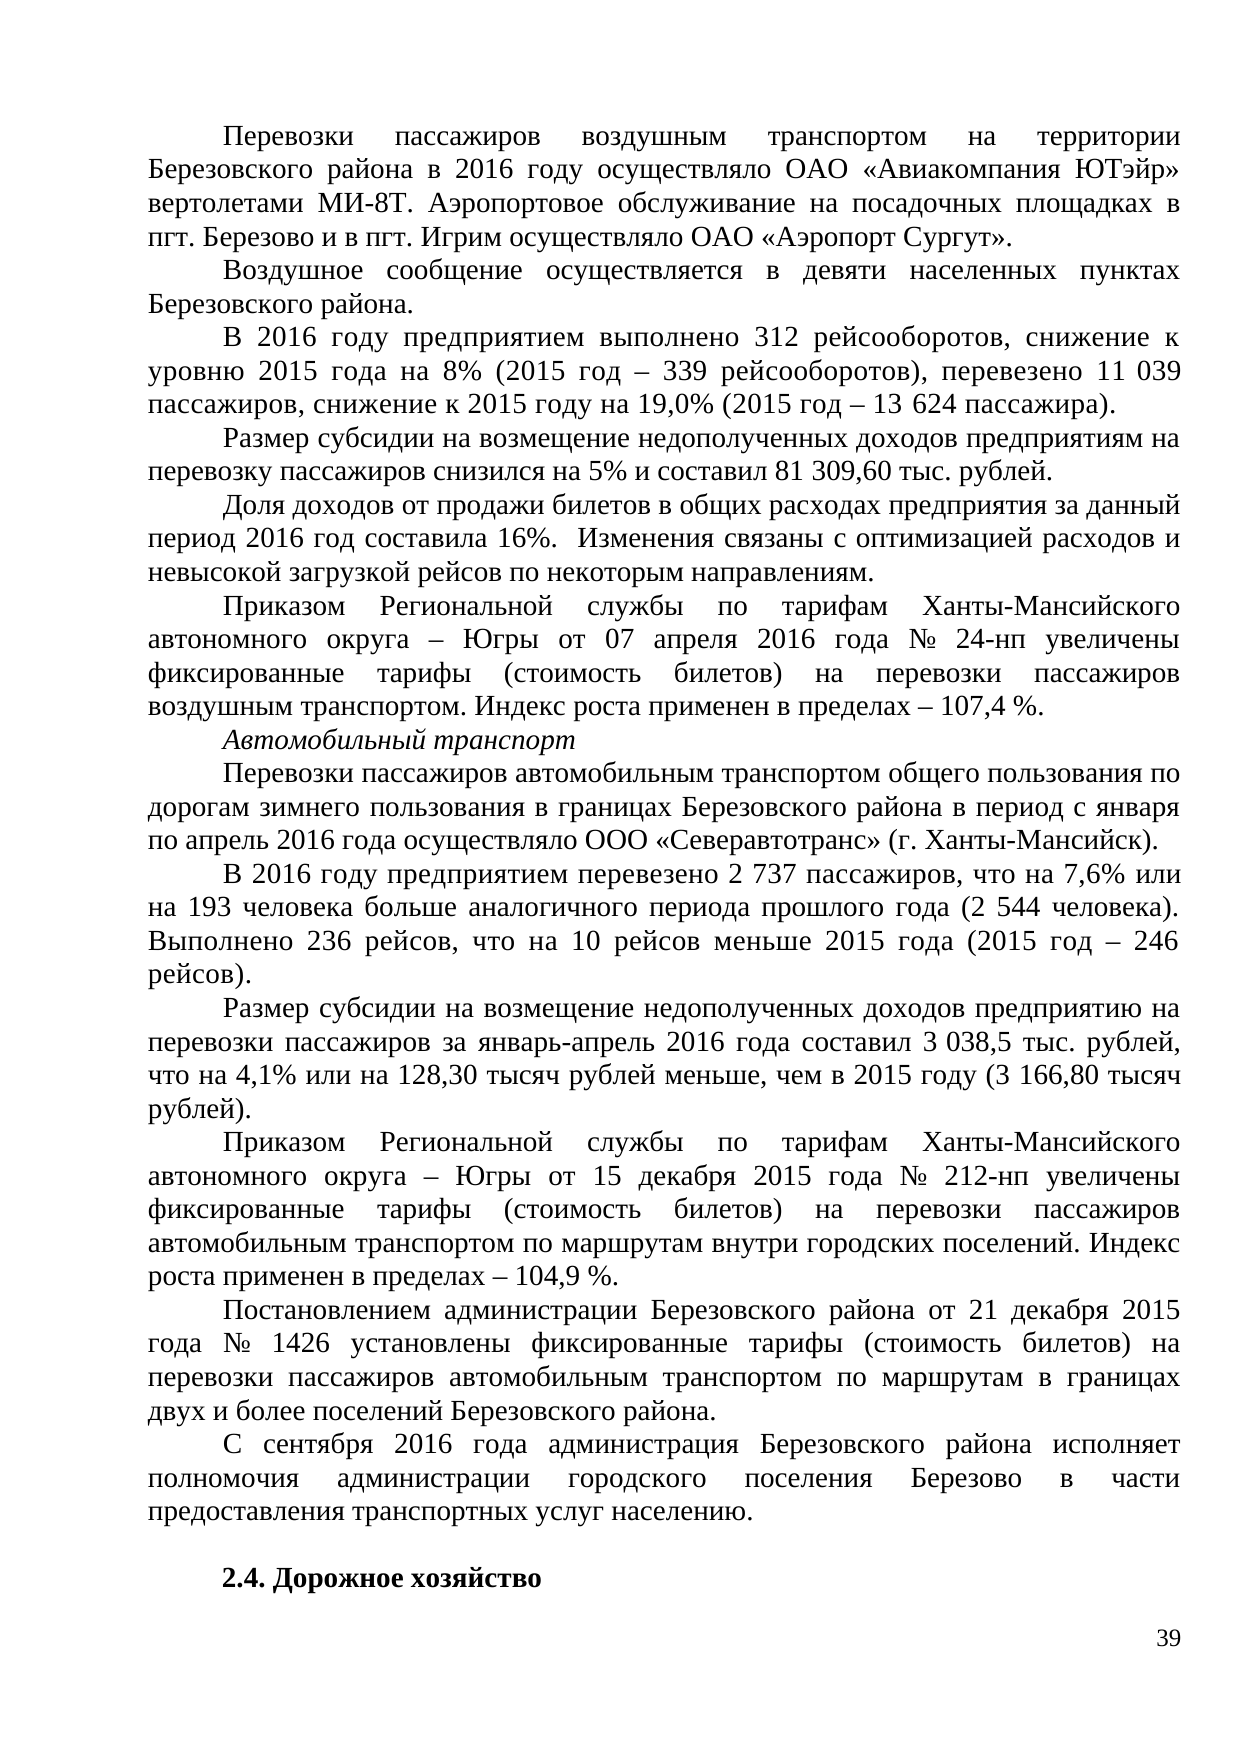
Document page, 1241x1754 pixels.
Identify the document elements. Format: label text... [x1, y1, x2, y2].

text Перевозки пассажиров воздушным транспортом на территории Березовского района в 2016 году осуществляло ОАО «Авиакомпания ЮТэйр» вертолетами МИ-8Т. Аэропортовое обслуживание на посадочных площадках в пгт. Березово и в пгт. Игрим осуществляло ОАО «Аэропорт Сургут». [148, 118, 1181, 252]
text 2.4. Дорожное хозяйство [148, 1560, 1181, 1594]
text Доля доходов от продажи билетов в общих расходах предприятия за данный период 2016 год составила 16%. Изменения связаны с оптимизацией расходов и невысокой загрузкой рейсов по некоторым направлениям. [148, 487, 1181, 588]
text В 2016 году предприятием перевезено 2 737 пассажиров, что на 7,6% или на 193 человека больше аналогичного периода прошлого года (2 544 человека). Выполнено 236 рейсов, что на 10 рейсов меньше 2015 года (2015 год – 246 рейсов). [148, 856, 1181, 990]
text В 2016 году предприятием выполнено 312 рейсооборотов, снижение к уровню 2015 года на 8% (2015 год – 339 рейсооборотов), перевезено 11 039 пассажиров, снижение к 2015 году на 19,0% (2015 год – 13 624 пассажира). [148, 319, 1181, 420]
text Перевозки пассажиров автомобильным транспортом общего пользования по дорогам зимнего пользования в границах Березовского района в период с января по апрель 2016 года осуществляло ООО «Северавтотранс» (). [148, 755, 1181, 856]
text Воздушное сообщение осуществляется в девяти населенных пунктах Березовского района. [148, 252, 1181, 319]
text Размер субсидии на возмещение недополученных доходов предприятию на перевозки пассажиров за январь-апрель 2016 года составил 3 038,5 тыс. рублей, что на 4,1% или на 128,30 тысяч рублей меньше, чем в 2015 году (3 166,80 тысяч рублей). [148, 990, 1181, 1124]
text Приказом Региональной службы по тарифам Ханты-Мансийского автономного округа – Югры от 07 апреля 2016 года № 24-нп увеличены фиксированные тарифы (стоимость билетов) на перевозки пассажиров воздушным транспортом. Индекс роста применен в пределах – 107,4 %. [148, 588, 1181, 722]
text С сентября 2016 года администрация Березовского района исполняет полномочия администрации городского поселения Березово в части предоставления транспортных услуг населению. [148, 1426, 1181, 1527]
text Постановлением администрации Березовского района от 21 декабря 2015 года № 1426 установлены фиксированные тарифы (стоимость билетов) на перевозки пассажиров автомобильным транспортом по маршрутам в границах двух и более поселений Березовского района. [148, 1292, 1181, 1426]
text Приказом Региональной службы по тарифам Ханты-Мансийского автономного округа – Югры от 15 декабря 2015 года № 212-нп увеличены фиксированные тарифы (стоимость билетов) на перевозки пассажиров автомобильным транспортом по маршрутам внутри городских поселений. Индекс роста применен в пределах – 104,9 %. [148, 1124, 1181, 1292]
text Автомобильный транспорт [148, 722, 1181, 755]
text Размер субсидии на возмещение недополученных доходов предприятиям на перевозку пассажиров снизился на 5% и составил 81 309,60 тыс. рублей. [148, 420, 1181, 487]
